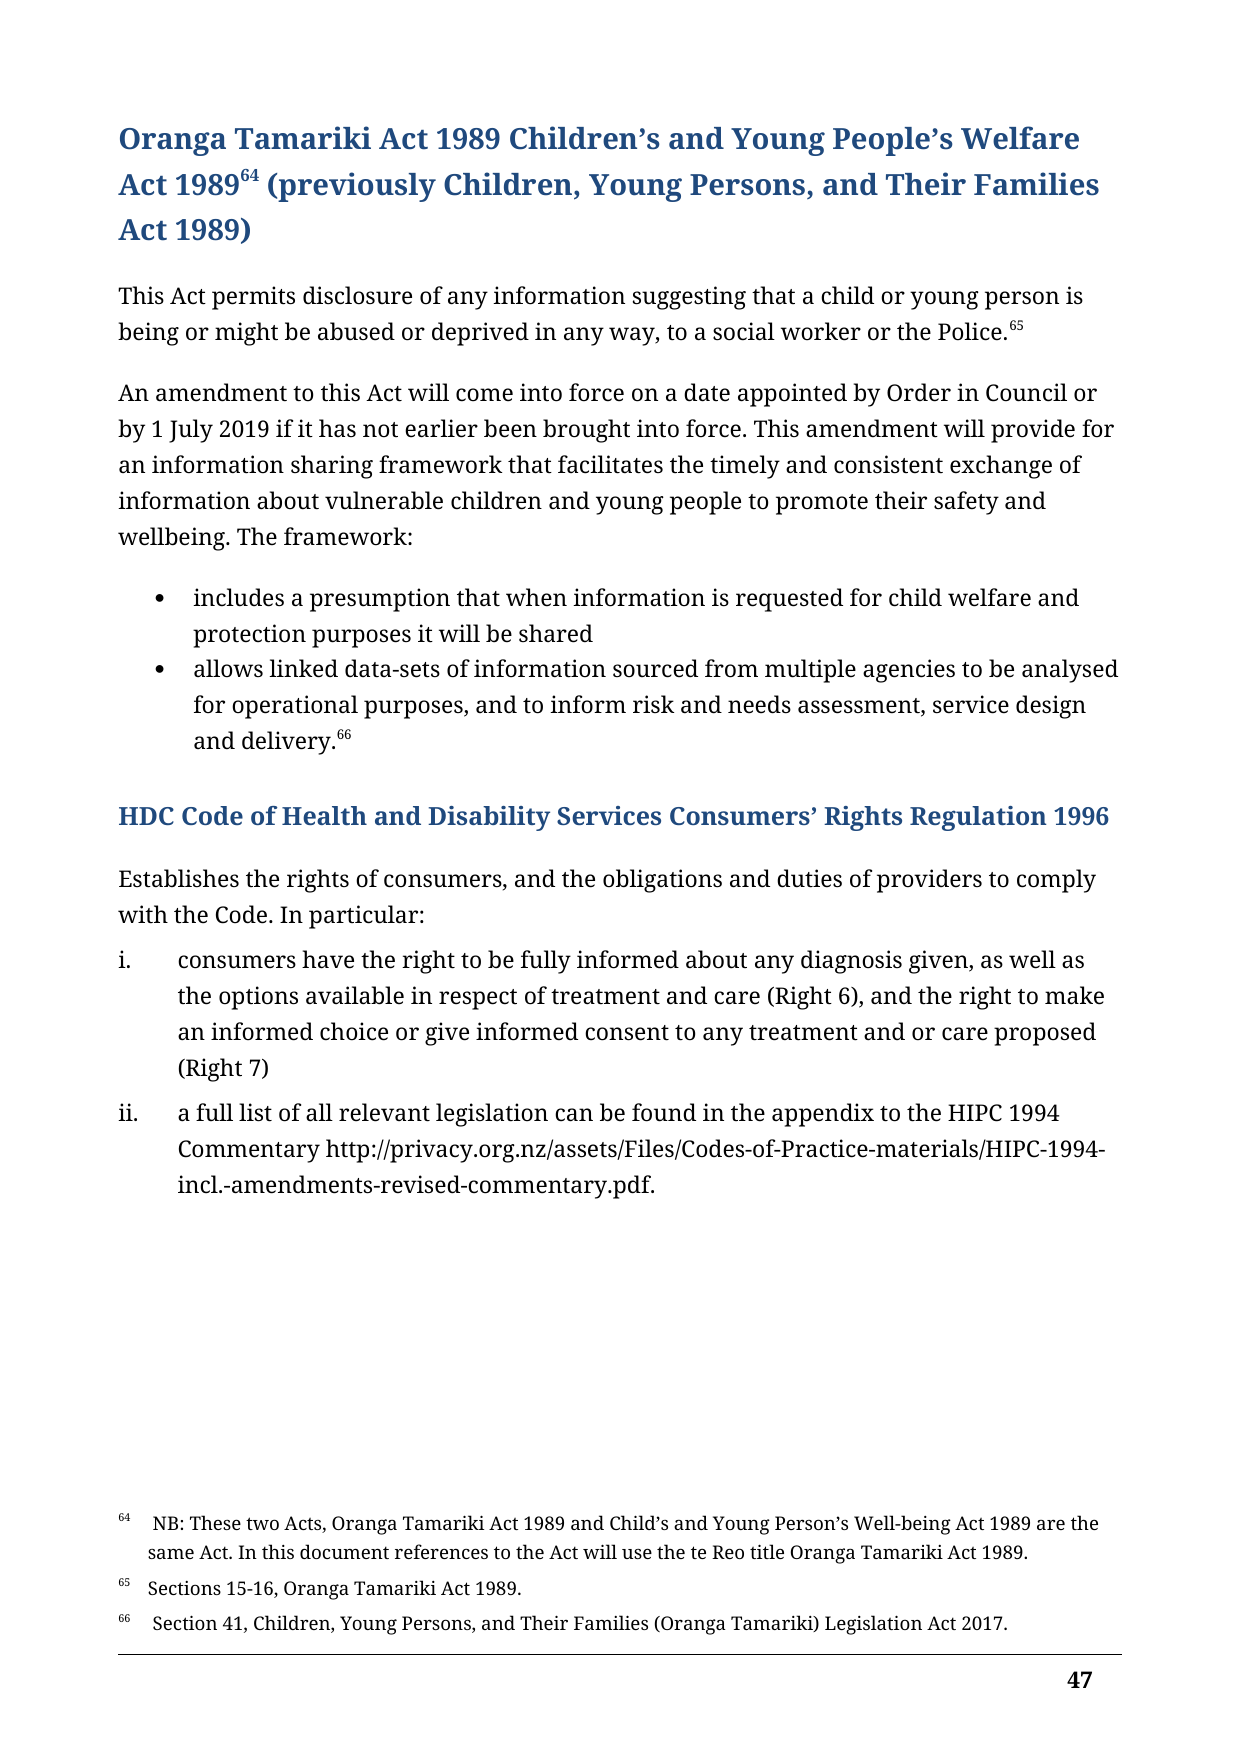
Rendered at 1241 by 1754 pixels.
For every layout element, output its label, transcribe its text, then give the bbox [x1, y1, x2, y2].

subtitle HDC Code of Health and Disability Services Consumers’ Rights Regulation 1996 [118, 799, 1122, 833]
list allows linked data-sets of information sourced from multiple agencies to be analysed for operational purposes, and to inform risk and needs assessment, service design and delivery. [156, 653, 1122, 757]
list includes a presumption that when information is requested for child welfare and protection purposes it will be shared [156, 582, 1122, 649]
text ii. a full list of all relevant legislation can be found in the appendix to the HIPC 1994 Commentary http://privacy.org.nz/assets/Files/Codes-of-Practice-materials/HIPC-1994-incl.-amendments-revised-commentary.pdf. [118, 1097, 1122, 1200]
text An amendment to this Act will come into force on a date appointed by Order in Council or by 1 July 2019 if it has not earlier been brought into force. This amendment will provide for an information sharing framework that facilitates the timely and consistent exchange of information about vulnerable children and young people to promote their safety and wellbeing. The framework: [118, 377, 1122, 552]
text i. consumers have the right to be fully informed about any diagnosis given, as well as the options available in respect of treatment and care (Right 6), and the right to make an informed choice or give informed consent to any treatment and or care proposed (Right 7) [118, 944, 1122, 1083]
subtitle Oranga Tamariki Act 1989 Children’s and Young People’s Welfare Act 1989 (previously Children, Young Persons, and Their Families Act 1989) [118, 118, 1122, 249]
text Establishes the rights of consumers, and the obligations and duties of providers to comply with the Code. In particular: [118, 863, 1122, 930]
text This Act permits disclosure of any information suggesting that a child or young person is being or might be abused or deprived in any way, to a social worker or the Police. [118, 280, 1122, 347]
